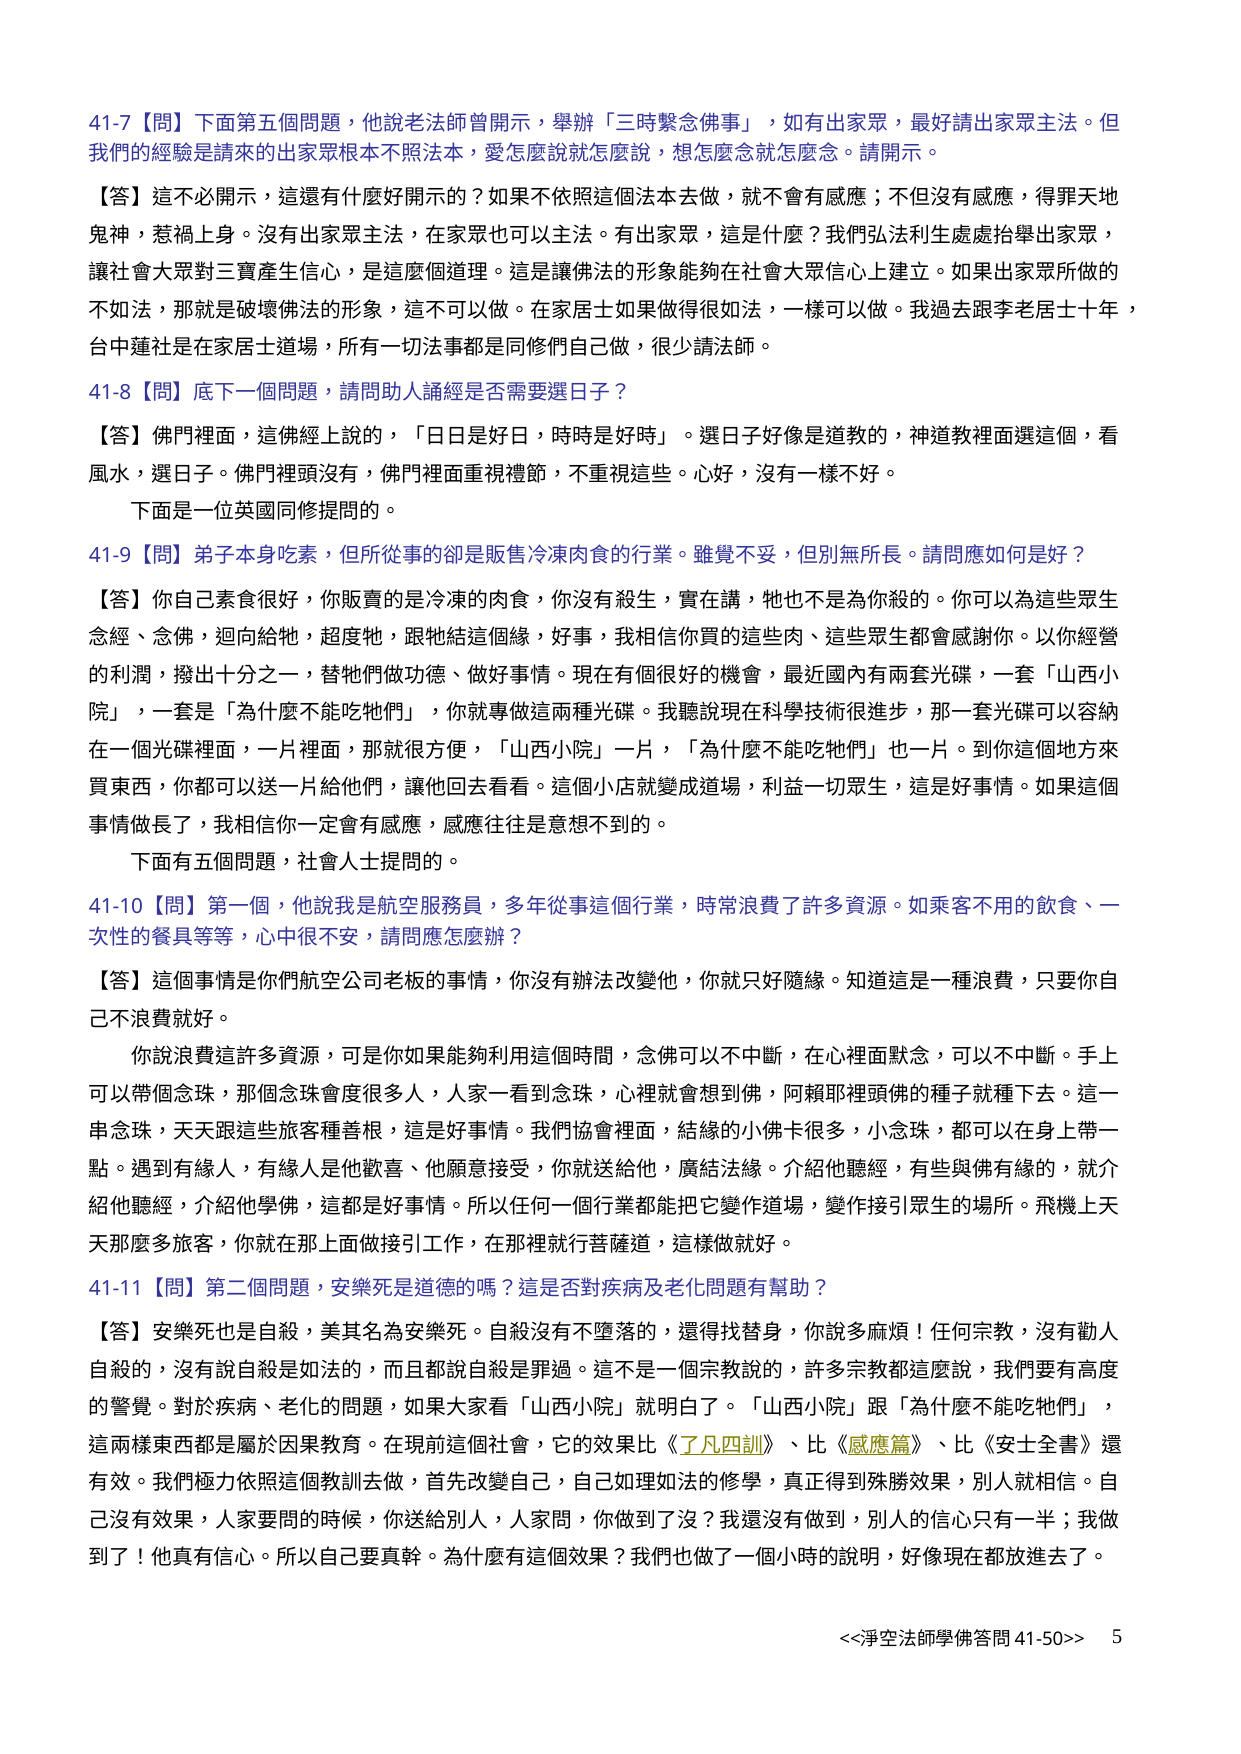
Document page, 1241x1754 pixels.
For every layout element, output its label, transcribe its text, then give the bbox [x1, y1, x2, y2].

subtitle 41-11【問】第二個問題，安樂死是道德的嗎？這是否對疾病及老化問題有幫助？ [89, 1271, 1122, 1301]
subtitle 41-9【問】弟子本身吃素，但所從事的卻是販售冷凍肉食的行業。雖覺不妥，但別無所長。請問應如何是好？ [89, 538, 1122, 569]
text 【答】安樂死也是自殺，美其名為安樂死。自殺沒有不墮落的，還得找替身，你說多麻煩！任何宗教，沒有勸人自殺的，沒有說自殺是如法的，而且都說自殺是罪過。這不是一個宗教說的，許多宗教都這麼說，我們要有高度的警覺。對於疾病、老化的問題，如果大家看「山西小院」就明白了。「山西小院」跟「為什麼不能吃牠們」，這兩樣東西都是屬於因果教育。在現前這個社會，它的效果比《了凡四訓》、比《感應篇》、比《安士全書》還有效。我們極力依照這個教訓去做，首先改變自己，自己如理如法的修學，真正得到殊勝效果，別人就相信。自己沒有效果，人家要問的時候，你送給別人，人家問，你做到了沒？我還沒有做到，別人的信心只有一半；我做到了！他真有信心。所以自己要真幹。為什麼有這個效果？我們也做了一個小時的說明，好像現在都放進去了。 [89, 1312, 1122, 1574]
text 【答】你自己素食很好，你販賣的是冷凍的肉食，你沒有殺生，實在講，牠也不是為你殺的。你可以為這些眾生念經、念佛，迴向給牠，超度牠，跟牠結這個緣，好事，我相信你買的這些肉、這些眾生都會感謝你。以你經營的利潤，撥出十分之一，替牠們做功德、做好事情。現在有個很好的機會，最近國內有兩套光碟，一套「山西小院」，一套是「為什麼不能吃牠們」，你就專做這兩種光碟。我聽說現在科學技術很進步，那一套光碟可以容納在一個光碟裡面，一片裡面，那就很方便，「山西小院」一片，「為什麼不能吃牠們」也一片。到你這個地方來買東西，你都可以送一片給他們，讓他回去看看。這個小店就變成道場，利益一切眾生，這是好事情。如果這個事情做長了，我相信你一定會有感應，感應往往是意想不到的。 [89, 579, 1122, 842]
subtitle 41-10【問】第一個，他說我是航空服務員，多年從事這個行業，時常浪費了許多資源。如乘客不用的飲食、一次性的餐具等等，心中很不安，請問應怎麼辦？ [89, 890, 1122, 950]
text 下面是一位英國同修提問的。 [89, 491, 1122, 528]
subtitle 41-7【問】下面第五個問題，他說老法師曾開示，舉辦「三時繫念佛事」，如有出家眾，最好請出家眾主法。但我們的經驗是請來的出家眾根本不照法本，愛怎麼說就怎麼說，想怎麼念就怎麼念。請開示。 [89, 106, 1122, 167]
text 下面有五個問題，社會人士提問的。 [89, 842, 1122, 879]
subtitle 41-8【問】底下一個問題，請問助人誦經是否需要選日子？ [89, 375, 1122, 405]
text 【答】這個事情是你們航空公司老板的事情，你沒有辦法改變他，你就只好隨緣。知道這是一種浪費，只要你自己不浪費就好。 [89, 961, 1122, 1036]
text 【答】這不必開示，這還有什麼好開示的？如果不依照這個法本去做，就不會有感應；不但沒有感應，得罪天地鬼神，惹禍上身。沒有出家眾主法，在家眾也可以主法。有出家眾，這是什麼？我們弘法利生處處抬舉出家眾，讓社會大眾對三寶產生信心，是這麼個道理。這是讓佛法的形象能夠在社會大眾信心上建立。如果出家眾所做的不如法，那就是破壞佛法的形象，這不可以做。在家居士如果做得很如法，一樣可以做。我過去跟李老居士十年，台中蓮社是在家居士道場，所有一切法事都是同修們自己做，很少請法師。 [89, 177, 1122, 364]
text 你說浪費這許多資源，可是你如果能夠利用這個時間，念佛可以不中斷，在心裡面默念，可以不中斷。手上可以帶個念珠，那個念珠會度很多人，人家一看到念珠，心裡就會想到佛，阿賴耶裡頭佛的種子就種下去。這一串念珠，天天跟這些旅客種善根，這是好事情。我們協會裡面，結緣的小佛卡很多，小念珠，都可以在身上帶一點。遇到有緣人，有緣人是他歡喜、他願意接受，你就送給他，廣結法緣。介紹他聽經，有些與佛有緣的，就介紹他聽經，介紹他學佛，這都是好事情。所以任何一個行業都能把它變作道場，變作接引眾生的場所。飛機上天天那麼多旅客，你就在那上面做接引工作，在那裡就行菩薩道，這樣做就好。 [89, 1036, 1122, 1261]
text 【答】佛門裡面，這佛經上說的，「日日是好日，時時是好時」。選日子好像是道教的，神道教裡面選這個，看風水，選日子。佛門裡頭沒有，佛門裡面重視禮節，不重視這些。心好，沒有一樣不好。 [89, 416, 1122, 491]
